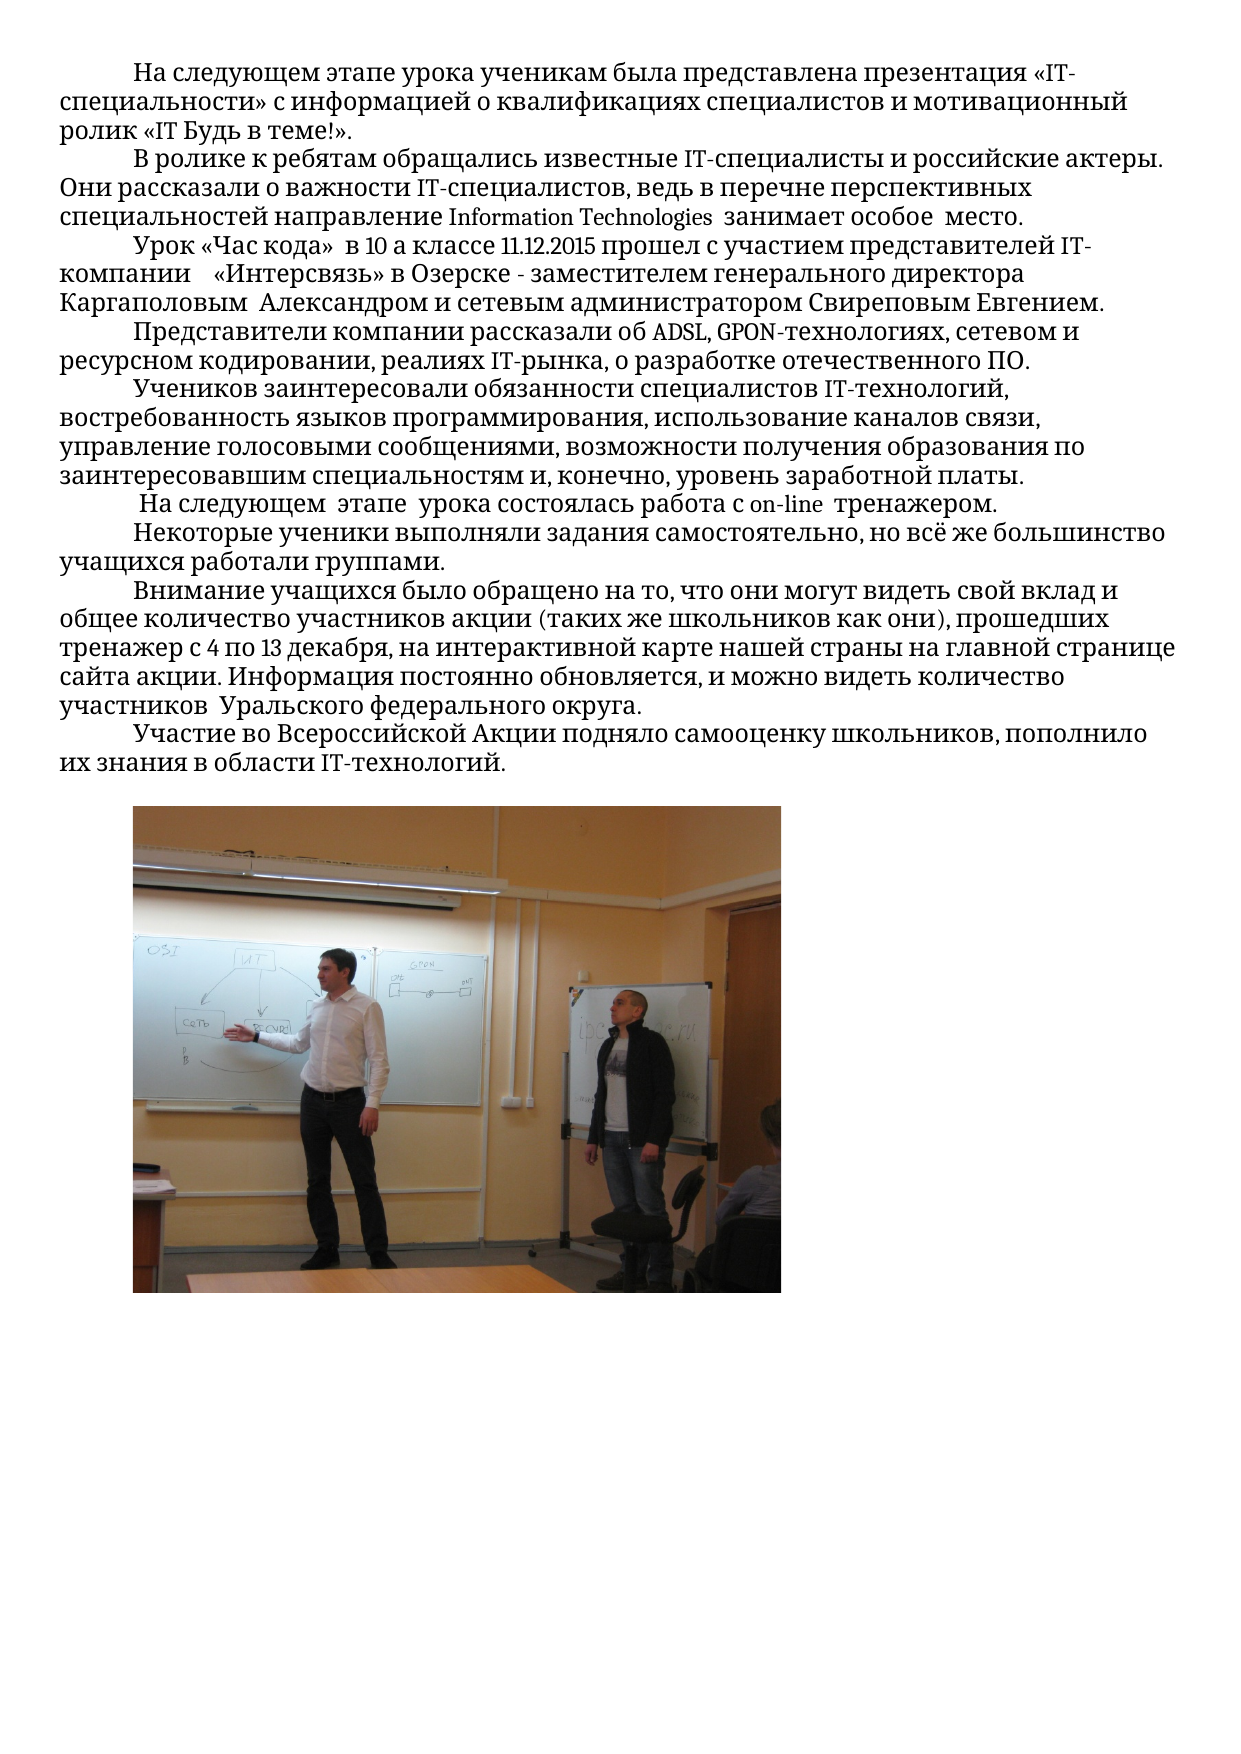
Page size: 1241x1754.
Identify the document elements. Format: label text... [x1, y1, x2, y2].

picture [132, 806, 782, 1293]
text Урок «Час кода» в 10 а классе 11.12.2015 прошел с участием представителей IT-компании «Интерсвязь» в Озерске - заместителем генерального директора Каргаполовым Александром и сетевым администратором Свиреповым Евгением. [59, 232, 1181, 318]
text Внимание учащихся было обращено на то, что они могут видеть свой вклад и общее количество участников акции (таких же школьников как они), прошедших тренажер с 4 по 13 декабря, на интерактивной карте нашей страны на главной странице сайта акции. Информация постоянно обновляется, и можно видеть количество участников Уральского федерального округа. [59, 577, 1181, 720]
text Участие во Всероссийской Акции подняло самооценку школьников, пополнило их знания в области IT-технологий. [59, 720, 1181, 778]
text На следующем этапе урока ученикам была представлена презентация «IT-специальности» с информацией о квалификациях специалистов и мотивационный ролик «IT Будь в теме!». [59, 59, 1181, 145]
text Представители компании рассказали об ADSL, GPON-технологиях, сетевом и ресурсном кодировании, реалиях IT-рынка, о разработке отечественного ПО. [59, 318, 1181, 375]
text На следующем этапе урока состоялась работа с on-line тренажером. [59, 490, 1181, 519]
text В ролике к ребятам обращались известные IT-специалисты и российские актеры. Они рассказали о важности IT-специалистов, ведь в перечне перспективных специальностей направление Information Technologies занимает особое место. [59, 145, 1181, 232]
text Некоторые ученики выполняли задания самостоятельно, но всё же большинство учащихся работали группами. [59, 519, 1181, 577]
text Учеников заинтересовали обязанности специалистов IT-технологий, востребованность языков программирования, использование каналов связи, управление голосовыми сообщениями, возможности получения образования по заинтересовавшим специальностям и, конечно, уровень заработной платы. [59, 375, 1181, 490]
